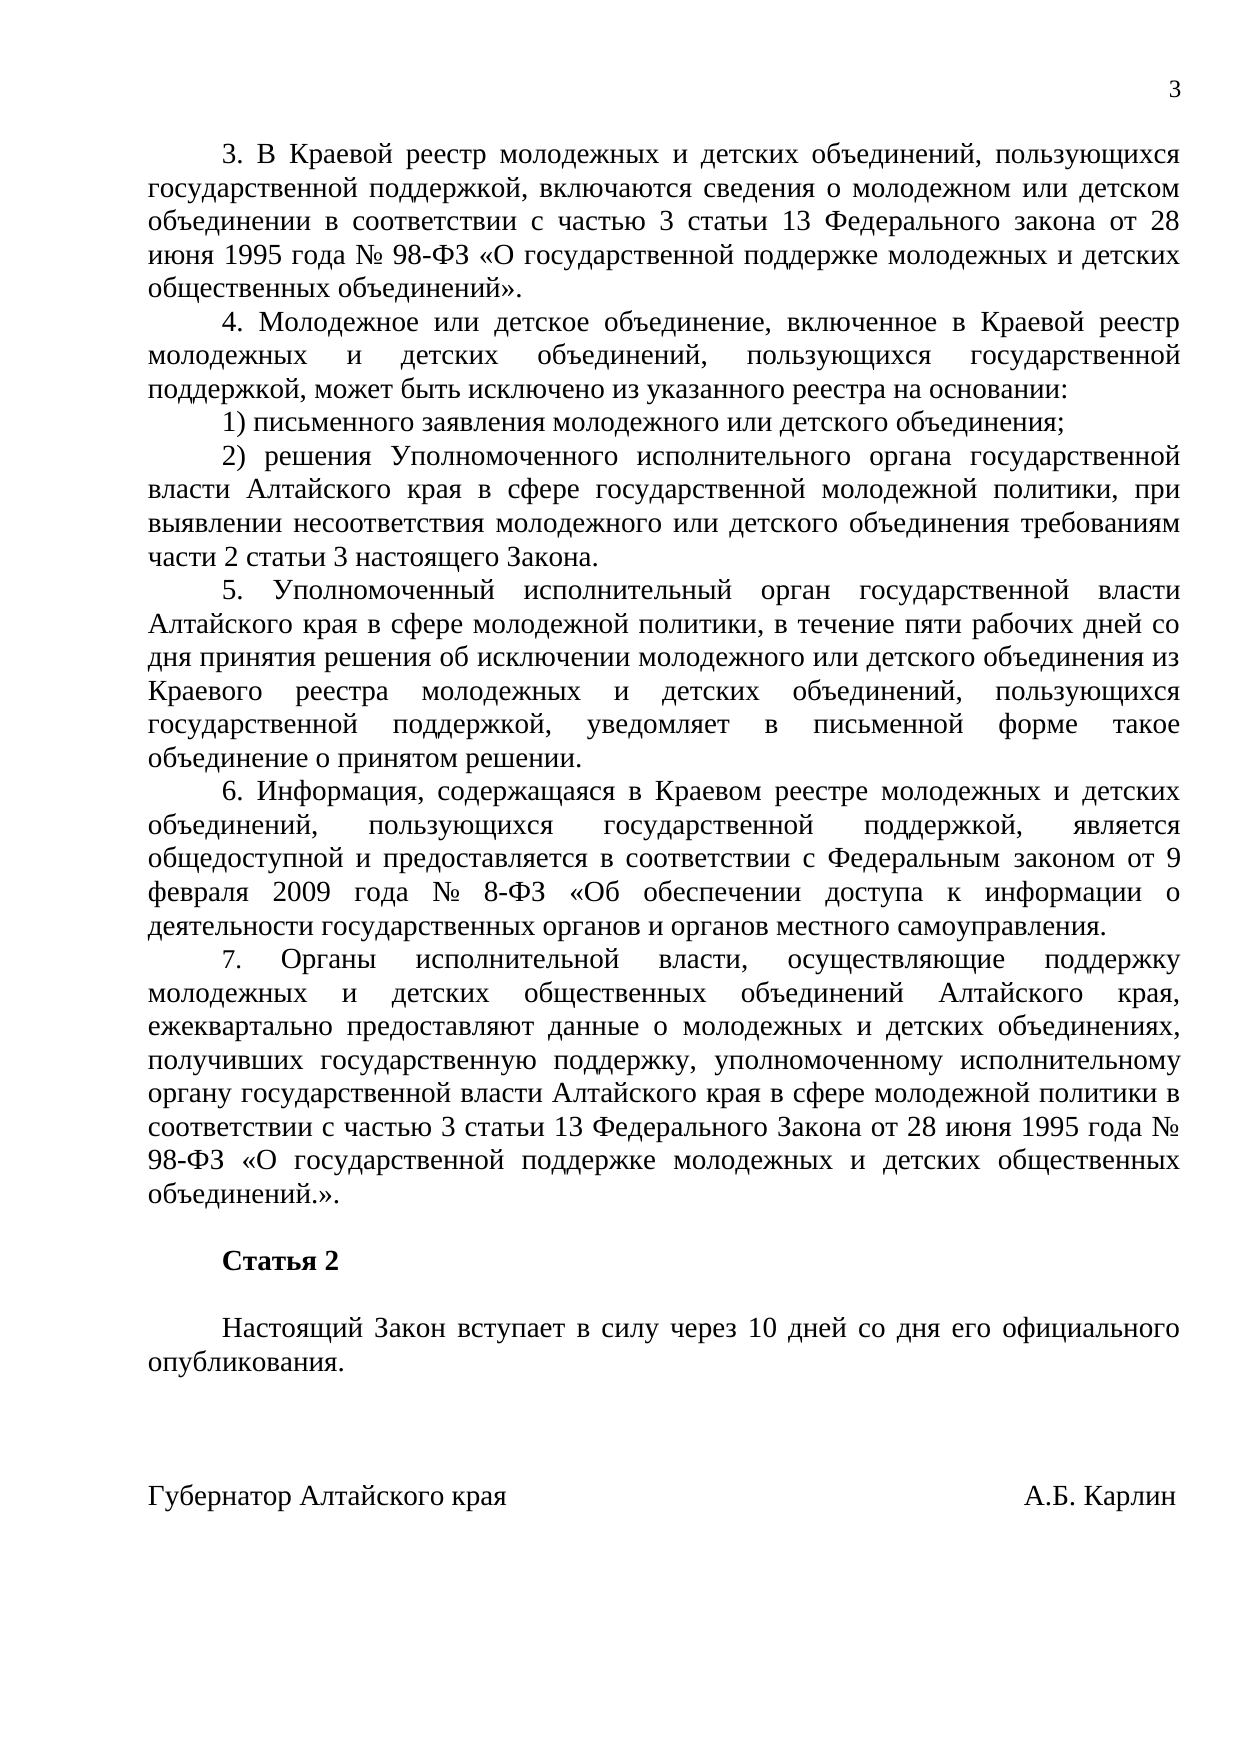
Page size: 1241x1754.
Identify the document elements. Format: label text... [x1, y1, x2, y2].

text 1) письменного заявления молодежного или детского объединения; [148, 404, 1181, 438]
text 3. В Краевой реестр молодежных и детских объединений, пользующихся государственной поддержкой, включаются сведения о молодежном или детском объединении в соответствии с частью 3 статьи 13 Федерального закона от 28 июня 1995 года № 98-ФЗ «О государственной поддержке молодежных и детских общественных объединений». [148, 136, 1181, 304]
text 7. Органы исполнительной власти, осуществляющие поддержку молодежных и детских общественных объединений Алтайского края, ежеквартально предоставляют данные о молодежных и детских объединениях, получивших государственную поддержку, уполномоченному исполнительному органу государственной власти Алтайского края в сфере молодежной политики в соответствии с частью 3 статьи 13 Федерального Закона от 28 июня 1995 года № 98-ФЗ «О государственной поддержке молодежных и детских общественных объединений.». [148, 941, 1181, 1209]
text 4. Молодежное или детское объединение, включенное в Краевой реестр молодежных и детских объединений, пользующихся государственной поддержкой, может быть исключено из указанного реестра на основании: [148, 304, 1181, 404]
text Губернатор Алтайского края А.Б. Карлин [148, 1478, 1181, 1511]
text 6. Информация, содержащаяся в Краевом реестре молодежных и детских объединений, пользующихся государственной поддержкой, является общедоступной и предоставляется в соответствии с Федеральным законом от 9 февраля 2009 года № 8-ФЗ «Об обеспечении доступа к информации о деятельности государственных органов и органов местного самоуправления. [148, 773, 1181, 941]
text Настоящий Закон вступает в силу через 10 дней со дня его официального опубликования. [148, 1310, 1181, 1377]
text 5. Уполномоченный исполнительный орган государственной власти Алтайского края в сфере молодежной политики, в течение пяти рабочих дней со дня принятия решения об исключении молодежного или детского объединения из Краевого реестра молодежных и детских объединений, пользующихся государственной поддержкой, уведомляет в письменной форме такое объединение о принятом решении. [148, 572, 1181, 773]
text 2) решения Уполномоченного исполнительного органа государственной власти Алтайского края в сфере государственной молодежной политики, при выявлении несоответствия молодежного или детского объединения требованиям части 2 статьи 3 настоящего Закона. [148, 438, 1181, 572]
text Статья 2 [148, 1243, 1181, 1277]
